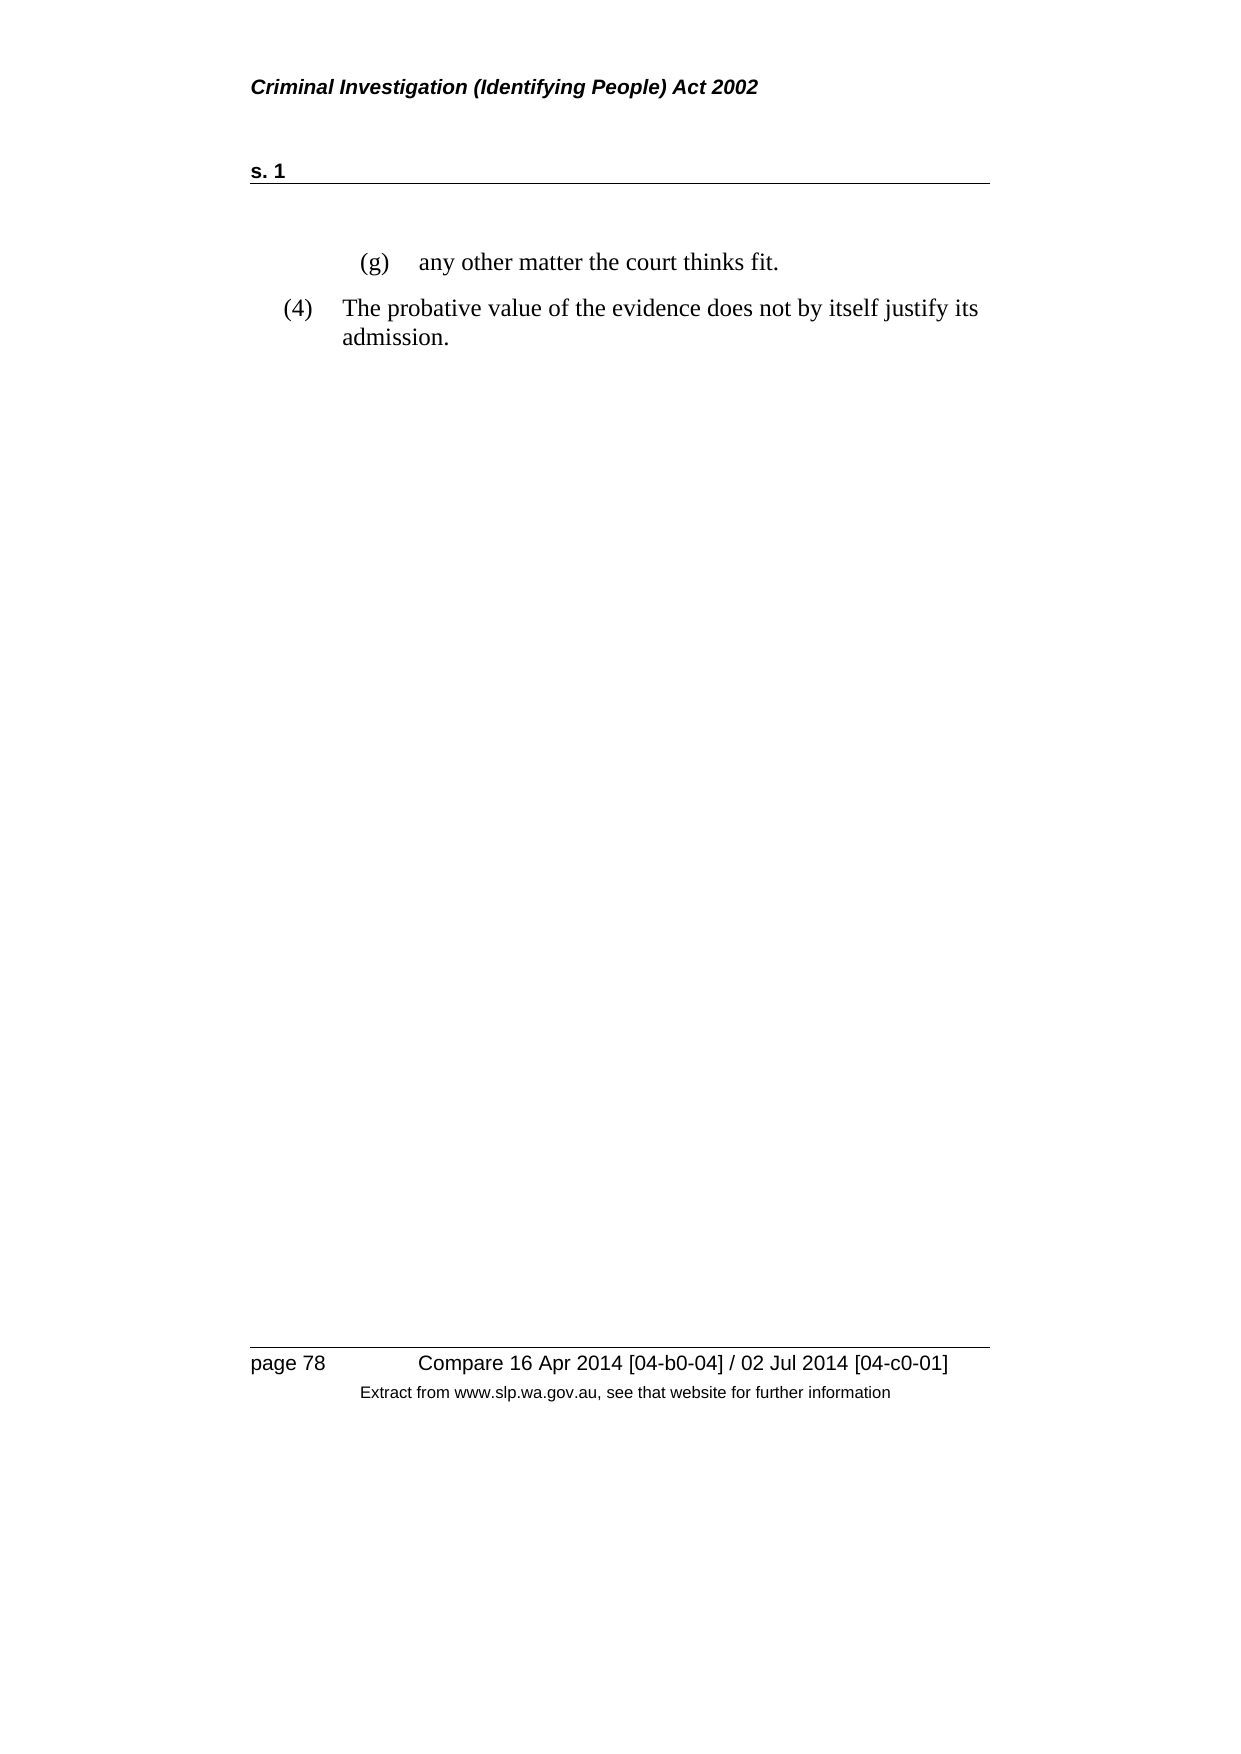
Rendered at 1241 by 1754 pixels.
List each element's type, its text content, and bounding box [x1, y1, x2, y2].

text (4) The probative value of the evidence does not by itself justify its admission. [250, 293, 990, 350]
text (g) any other matter the court thinks fit. [250, 247, 990, 276]
